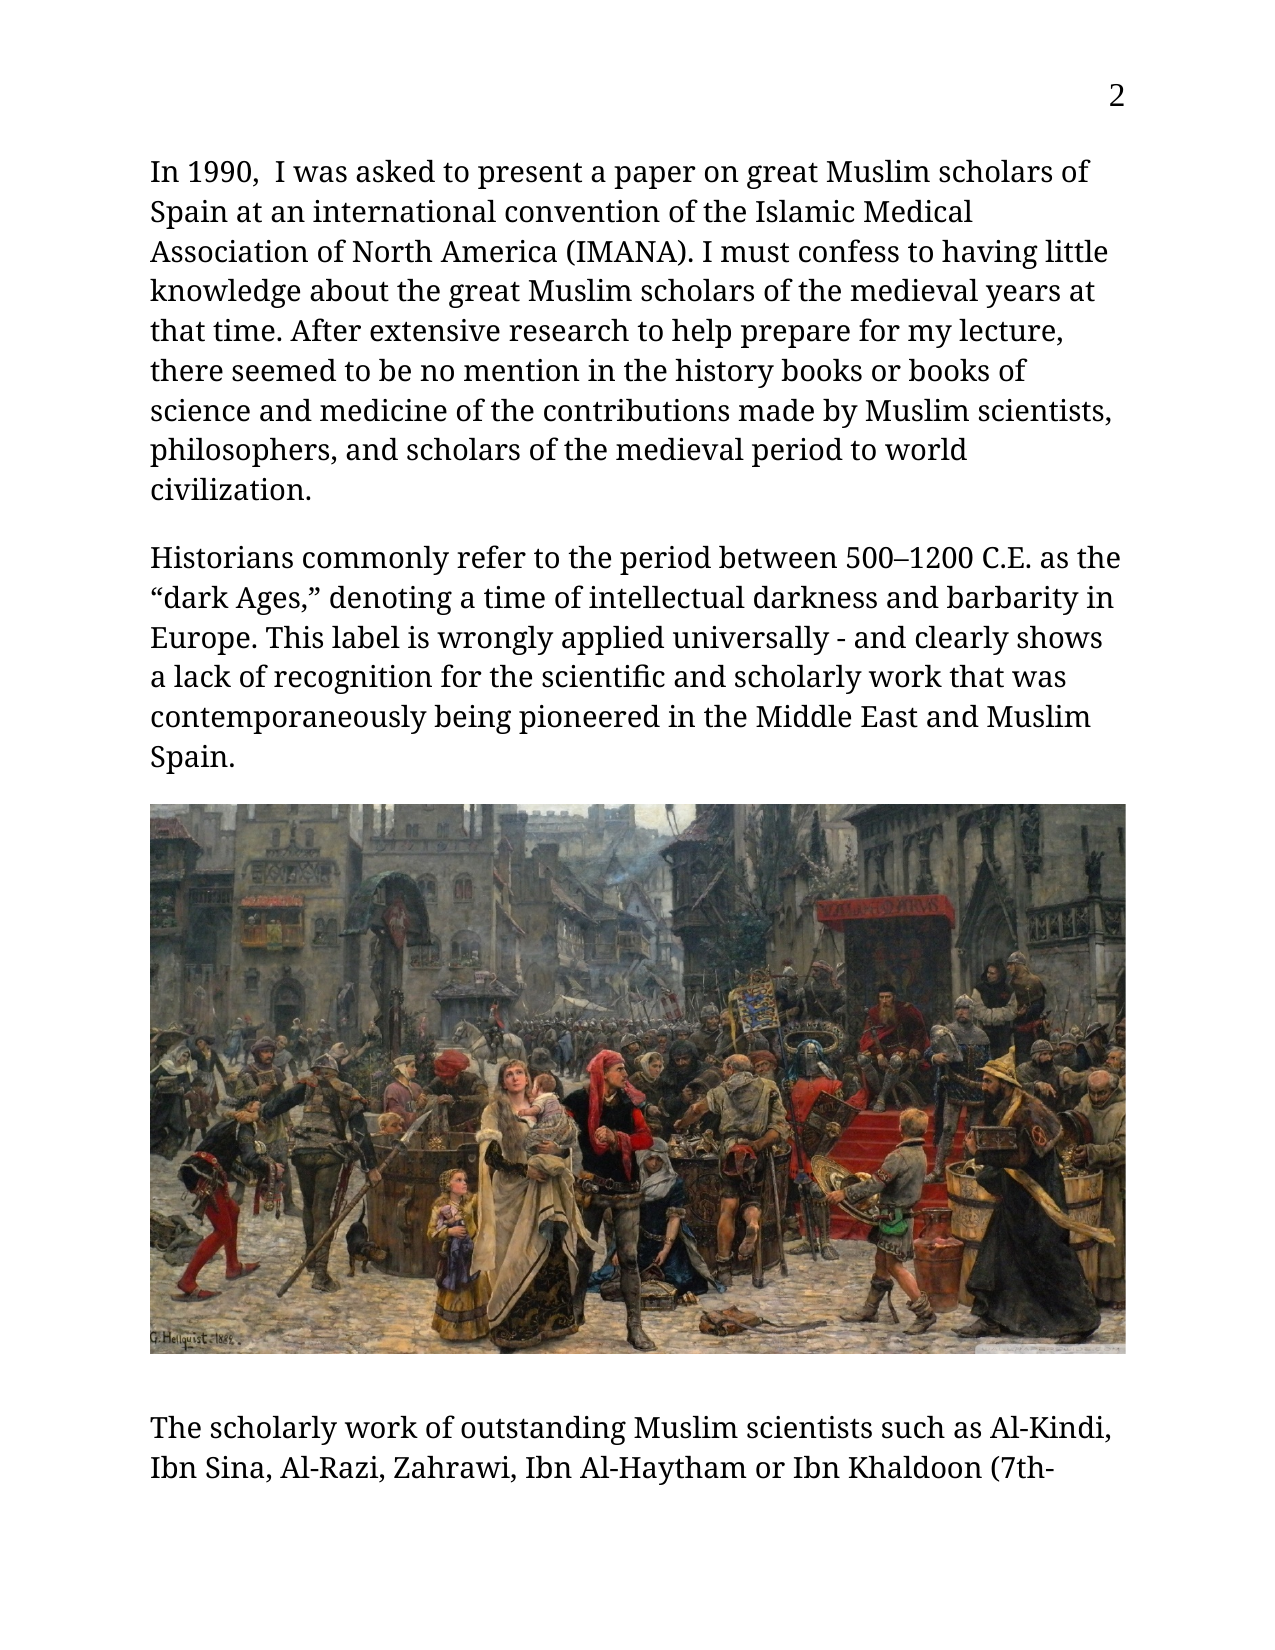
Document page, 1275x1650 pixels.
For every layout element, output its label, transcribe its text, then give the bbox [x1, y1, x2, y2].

text Historians commonly refer to the period between 500–1200 C.E. as the “dark Ages,” denoting a time of intellectual darkness and barbarity in Europe. This label is wrongly applied universally - and clearly shows a lack of recognition for the scientific and scholarly work that was contemporaneously being pioneered in the Middle East and Muslim Spain. [150, 538, 1125, 776]
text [150, 1407, 1125, 1487]
text In 1990, I was asked to present a paper on great Muslim scholars of Spain at an international convention of the Islamic Medical Association of North America (IMANA). I must confess to having little knowledge about the great Muslim scholars of the medieval years at that time. After extensive research to help prepare for my lecture, there seemed to be no mention in the history books or books of science and medicine of the contributions made by Muslim scientists, philosophers, and scholars of the medieval period to world civilization. [150, 152, 1125, 509]
picture [150, 804, 1126, 1354]
